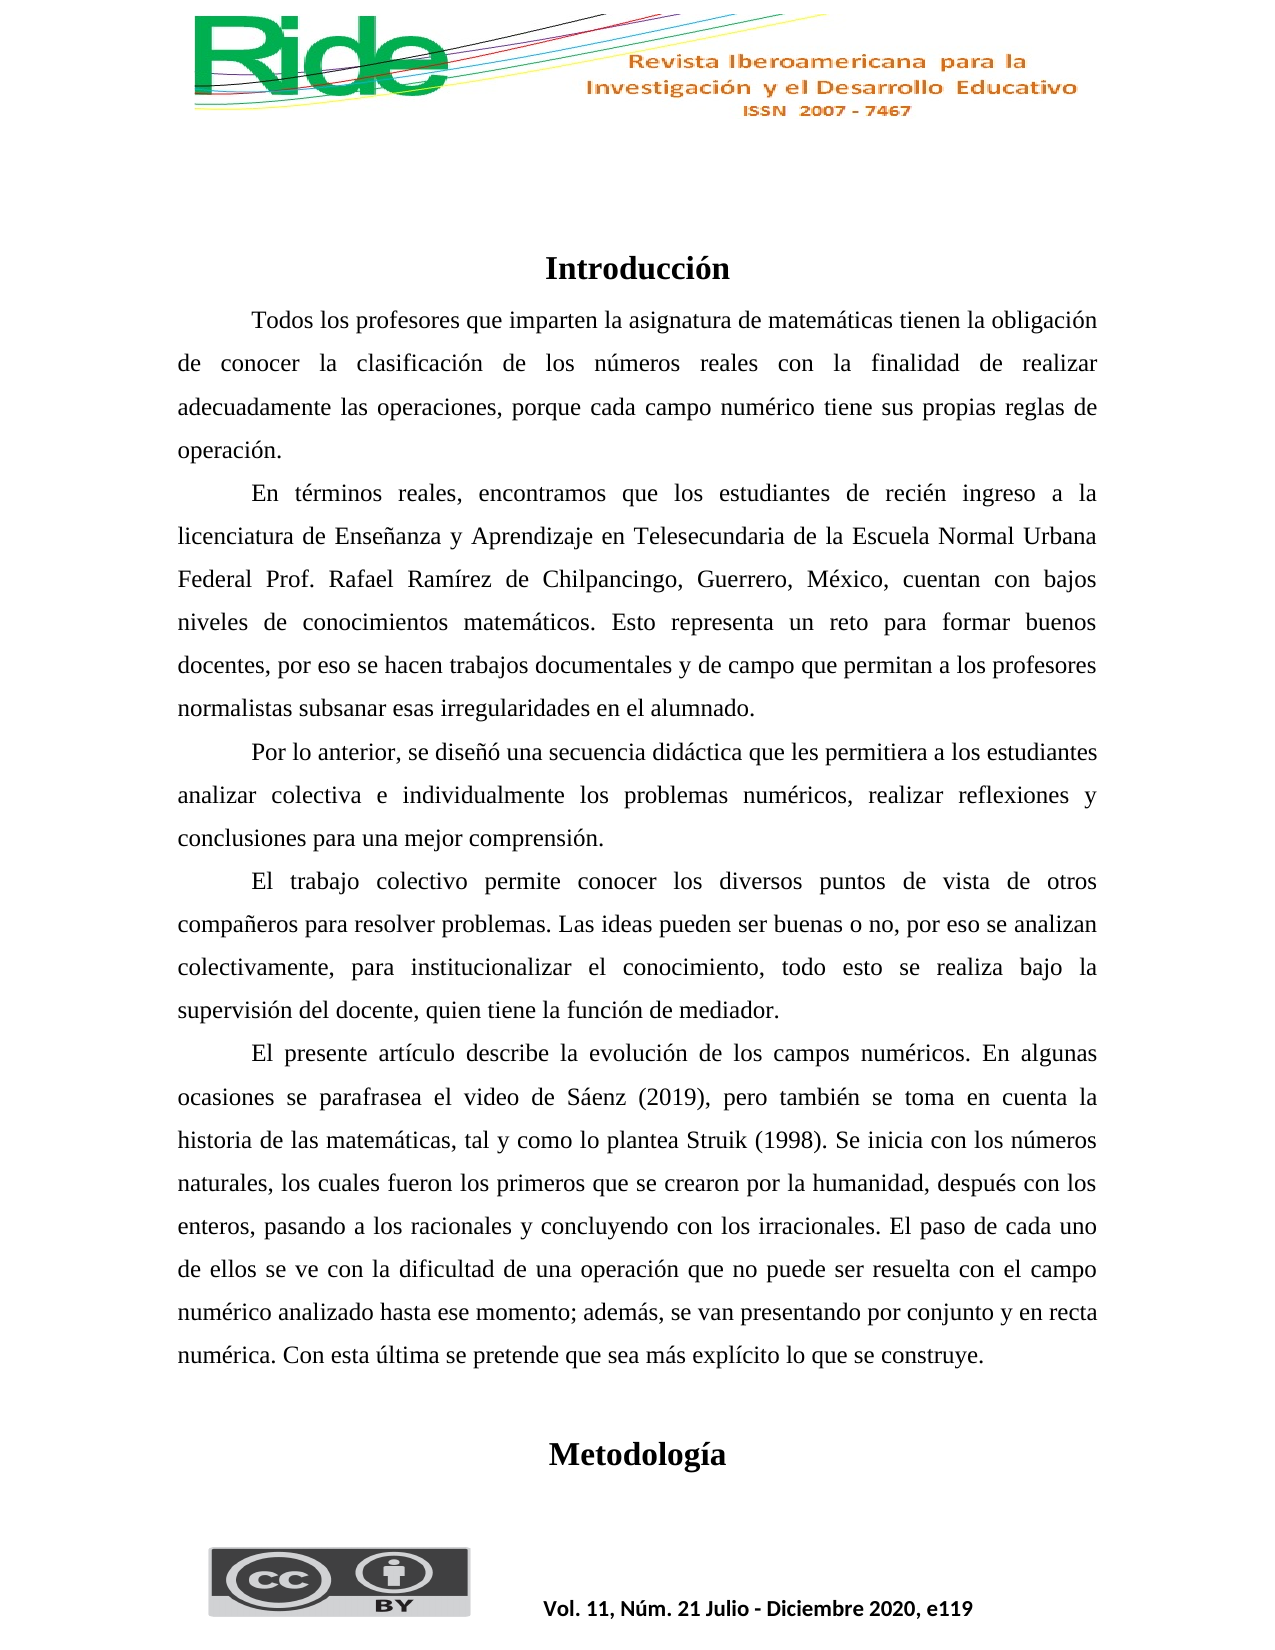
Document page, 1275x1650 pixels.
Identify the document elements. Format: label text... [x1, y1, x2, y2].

text Metodología [177, 1434, 1098, 1472]
text El presente artículo describe la evolución de los campos numéricos. En algunas ocasiones se parafrasea el video de Sáenz (2019), pero también se toma en cuenta la historia de las matemáticas, tal y como lo plantea Struik (1998). Se inicia con los números naturales, los cuales fueron los primeros que se crearon por la humanidad, después con los enteros, pasando a los racionales y concluyendo con los irracionales. El paso de cada uno de ellos se ve con la dificultad de una operación que no puede ser resuelta con el campo numérico analizado hasta ese momento; además, se van presentando por conjunto y en recta numérica. Con esta última se pretende que sea más explícito lo que se construye. [177, 1038, 1098, 1369]
text El trabajo colectivo permite conocer los diversos puntos de vista de otros compañeros para resolver problemas. Las ideas pueden ser buenas o no, por eso se analizan colectivamente, para institucionalizar el conocimiento, todo esto se realiza bajo la supervisión del docente, quien tiene la función de mediador. [177, 866, 1098, 1024]
text Por lo anterior, se diseñó una secuencia didáctica que les permitiera a los estudiantes analizar colectiva e individualmente los problemas numéricos, realizar reflexiones y conclusiones para una mejor comprensión. [177, 737, 1098, 852]
text Introducción [177, 248, 1098, 286]
picture [194, 14, 1081, 119]
text Todos los profesores que imparten la asignatura de matemáticas tienen la obligación de conocer la clasificación de los números reales con la finalidad de realizar adecuadamente las operaciones, porque cada campo numérico tiene sus propias reglas de operación. [177, 305, 1098, 463]
text En términos reales, encontramos que los estudiantes de recién ingreso a la licenciatura de Enseñanza y Aprendizaje en Telesecundaria de la Escuela Normal Urbana Federal Prof. Rafael Ramírez de Chilpancingo, Guerrero, México, cuentan con bajos niveles de conocimientos matemáticos. Esto representa un reto para formar buenos docentes, por eso se hacen trabajos documentales y de campo que permitan a los profesores normalistas subsanar esas irregularidades en el alumnado. [177, 478, 1098, 722]
picture [208, 1547, 471, 1617]
